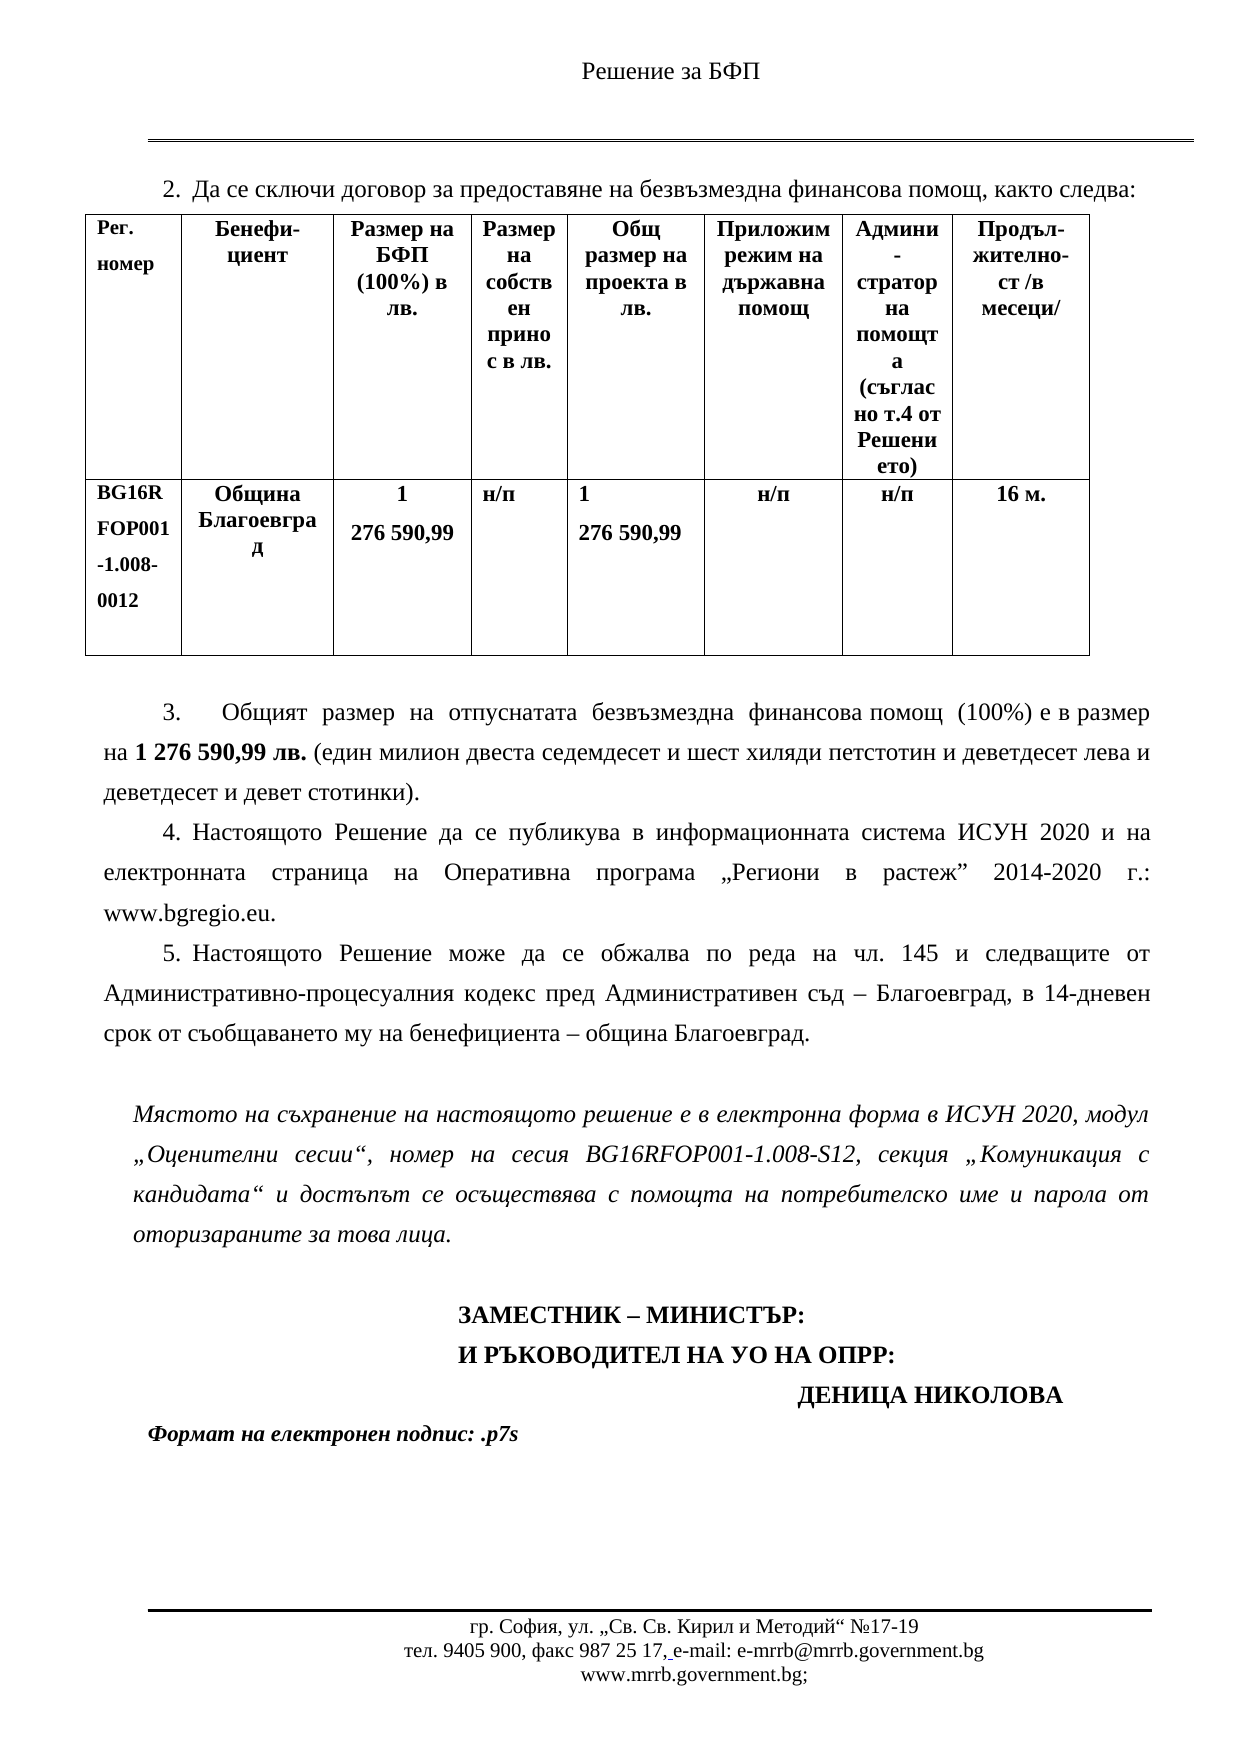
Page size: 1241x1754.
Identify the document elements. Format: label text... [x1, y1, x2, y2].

list Общият размер на отпуснатата безвъзмездна финансова помощ (100%) е в размер на 1 276 590,99 лв. (един милион двеста седемдесет и шест хиляди петстотин и деветдесет лева и деветдесет и девет стотинки). [103, 697, 1152, 806]
table_cell BG16RFOP001-1.008-0012 [86, 480, 181, 655]
table_cell 1 276 590,99 [334, 480, 471, 655]
list Настоящото Решение да се публикува в информационната система ИСУН 2020 и на електронната страница на Оперативна програма „Региони в растеж” 2014-2020 г.: www.bgregio.eu. [103, 817, 1152, 926]
text ЗАМЕСТНИК – МИНИСТЪР: [295, 1300, 1152, 1328]
table_header Бенефи- циент [182, 215, 333, 479]
list Настоящото Решение може да се обжалва по реда на чл. 145 и следващите от Административно-процесуалния кодекс пред Административен съд – Благоевград, в 14-дневен срок от съобщаването му на бенефициента – община Благоевград. [103, 938, 1152, 1047]
table_header Рег. номер [86, 215, 181, 479]
table_header Размер на БФП (100%) в лв. [334, 215, 471, 479]
table_header Продъл-жително- ст /в месеци/ [953, 215, 1089, 479]
table_cell 1 276 590,99 [568, 480, 704, 655]
table_header Размер на собствен принос в лв. [472, 215, 567, 479]
table_cell Община Благоевград [182, 480, 333, 655]
text Мястото на съхранение на настоящото решение е в електронна форма в ИСУН 2020, модул „Оценителни сесии“, номер на сесия BG16RFOP001-1.008-S12, секция „Комуникация с кандидата“ и достъпът се осъществява с помощта на потребителско име и парола от оторизараните за това лица. [133, 1099, 1152, 1248]
table_cell 16 м. [953, 480, 1089, 655]
text И РЪКОВОДИТЕЛ НА УО НА ОПРР: [384, 1340, 1152, 1369]
table_header Админи-стратор на помощта (съгласно т.4 от Решението) [843, 215, 952, 479]
list Да се сключи договор за предоставяне на безвъзмездна финансова помощ, както следва: [133, 174, 1152, 203]
table_cell н/п [705, 480, 842, 655]
table_header Приложим режим на държавна помощ [705, 215, 842, 479]
text ДЕНИЦА НИКОЛОВА [738, 1380, 1152, 1409]
table_cell н/п [843, 480, 952, 655]
table_cell н/п [472, 480, 567, 655]
text Формат на електронен подпис: .p7s [148, 1420, 1152, 1447]
table_header Общ размер на проекта в лв. [568, 215, 704, 479]
